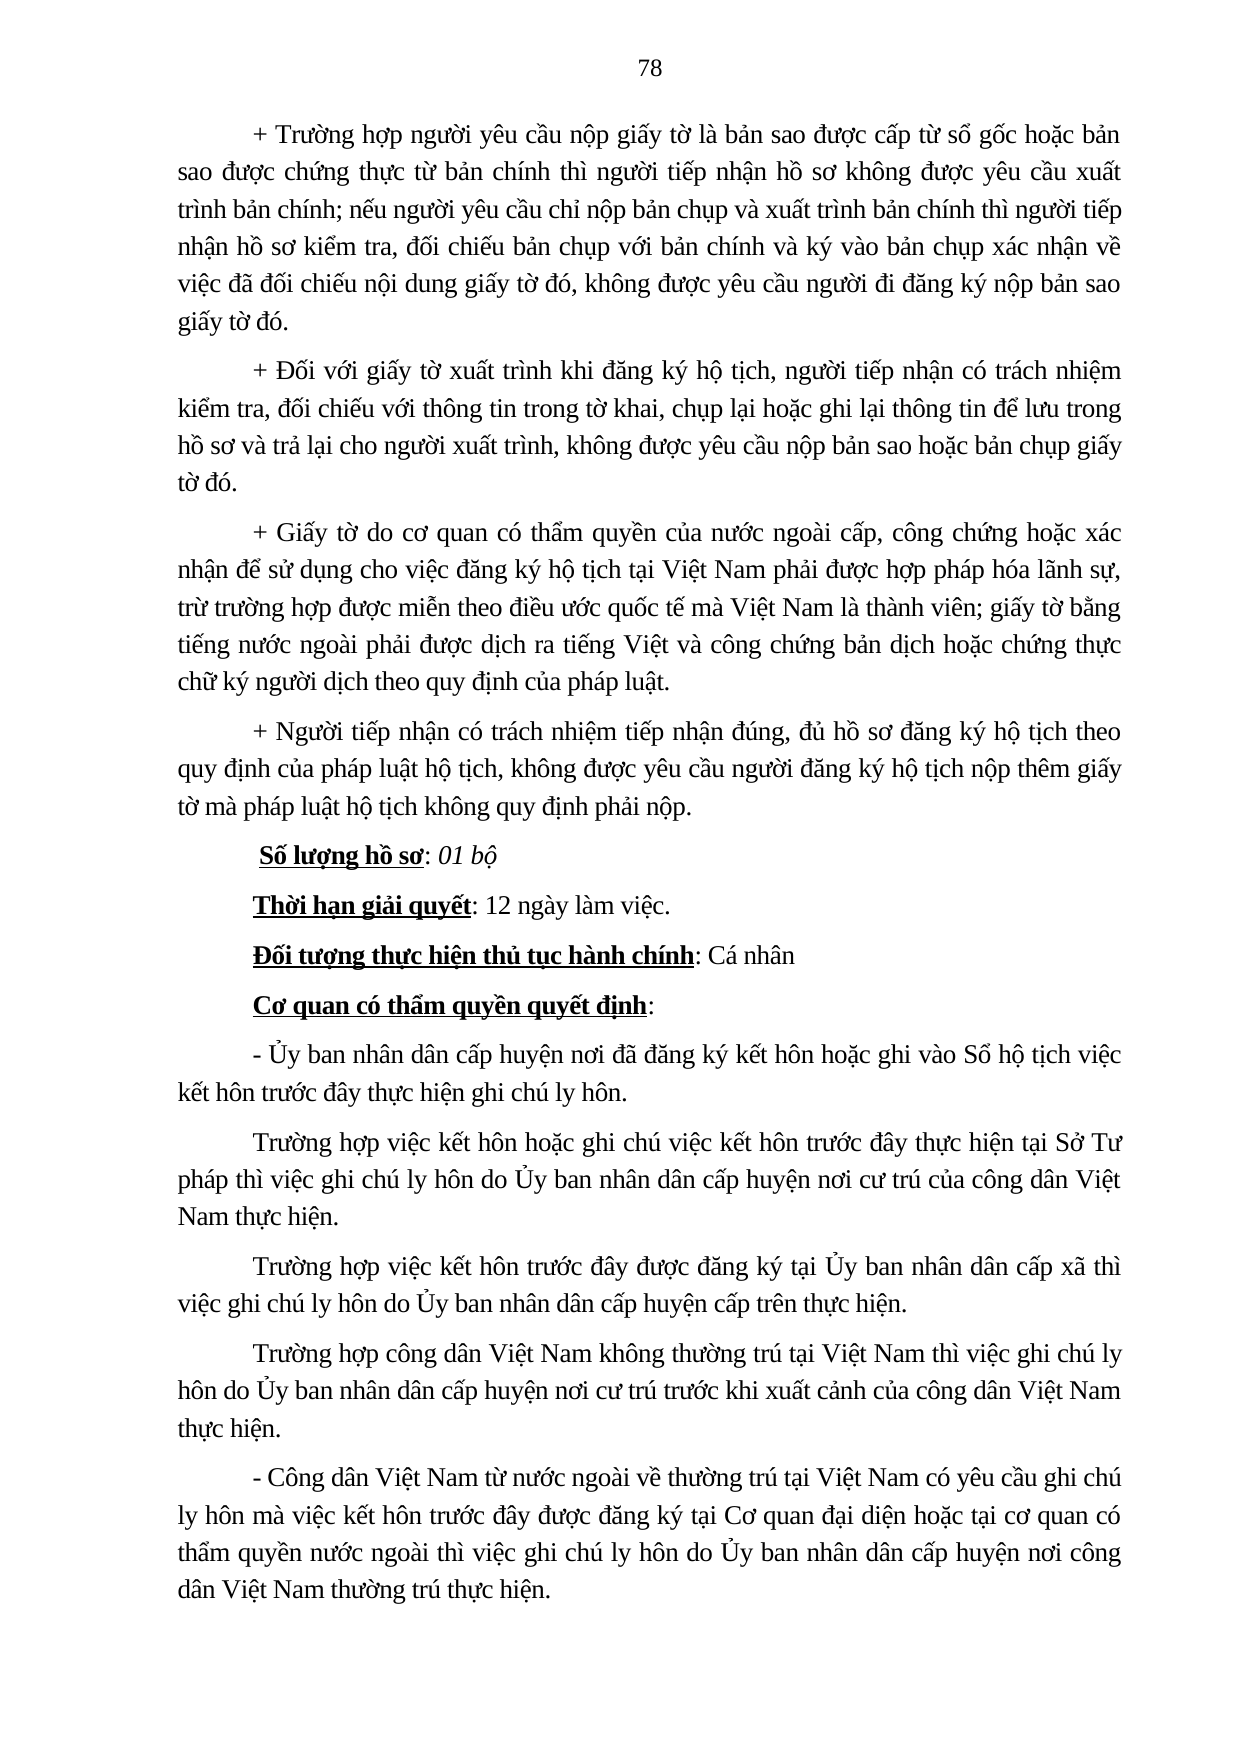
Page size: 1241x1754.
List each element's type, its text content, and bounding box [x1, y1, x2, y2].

text Trường hợp việc kết hôn trước đây được đăng ký tại Ủy ban nhân dân cấp xã thì việc ghi chú ly hôn do Ủy ban nhân dân cấp huyện cấp trên thực hiện. [177, 1250, 1122, 1318]
text Số lượng hồ sơ: 01 bộ [177, 839, 1122, 871]
text Trường hợp công dân Việt Nam không thường trú tại Việt Nam thì việc ghi chú ly hôn do Ủy ban nhân dân cấp huyện nơi cư trú trước khi xuất cảnh của công dân Việt Nam thực hiện. [177, 1337, 1122, 1443]
text + Giấy tờ do cơ quan có thẩm quyền của nước ngoài cấp, công chứng hoặc xác nhận để sử dụng cho việc đăng ký hộ tịch tại Việt Nam phải được hợp pháp hóa lãnh sự, trừ trường hợp được miễn theo điều ước quốc tế mà Việt Nam là thành viên; giấy tờ bằng tiếng nước ngoài phải được dịch ra tiếng Việt và công chứng bản dịch hoặc chứng thực chữ ký người dịch theo quy định của pháp luật. [177, 516, 1122, 696]
text Đối tượng thực hiện thủ tục hành chính: Cá nhân [177, 939, 1122, 970]
text Cơ quan có thẩm quyền quyết định: [177, 989, 1122, 1020]
text Thời hạn giải quyết: 12 ngày làm việc. [177, 889, 1122, 920]
text + Trường hợp người yêu cầu nộp giấy tờ là bản sao được cấp từ sổ gốc hoặc bản sao được chứng thực từ bản chính thì người tiếp nhận hồ sơ không được yêu cầu xuất trình bản chính; nếu người yêu cầu chỉ nộp bản chụp và xuất trình bản chính thì người tiếp nhận hồ sơ kiểm tra, đối chiếu bản chụp với bản chính và ký vào bản chụp xác nhận về việc đã đối chiếu nội dung giấy tờ đó, không được yêu cầu người đi đăng ký nộp bản sao giấy tờ đó. [177, 118, 1122, 336]
text - Công dân Việt Nam từ nước ngoài về thường trú tại Việt Nam có yêu cầu ghi chú ly hôn mà việc kết hôn trước đây được đăng ký tại Cơ quan đại diện hoặc tại cơ quan có thẩm quyền nước ngoài thì việc ghi chú ly hôn do Ủy ban nhân dân cấp huyện nơi công dân Việt Nam thường trú thực hiện. [177, 1461, 1122, 1604]
text Trường hợp việc kết hôn hoặc ghi chú việc kết hôn trước đây thực hiện tại Sở Tư pháp thì việc ghi chú ly hôn do Ủy ban nhân dân cấp huyện nơi cư trú của công dân Việt Nam thực hiện. [177, 1126, 1122, 1231]
text + Đối với giấy tờ xuất trình khi đăng ký hộ tịch, người tiếp nhận có trách nhiệm kiểm tra, đối chiếu với thông tin trong tờ khai, chụp lại hoặc ghi lại thông tin để lưu trong hồ sơ và trả lại cho người xuất trình, không được yêu cầu nộp bản sao hoặc bản chụp giấy tờ đó. [177, 354, 1122, 497]
text + Người tiếp nhận có trách nhiệm tiếp nhận đúng, đủ hồ sơ đăng ký hộ tịch theo quy định của pháp luật hộ tịch, không được yêu cầu người đăng ký hộ tịch nộp thêm giấy tờ mà pháp luật hộ tịch không quy định phải nộp. [177, 715, 1122, 821]
text - Ủy ban nhân dân cấp huyện nơi đã đăng ký kết hôn hoặc ghi vào Sổ hộ tịch việc kết hôn trước đây thực hiện ghi chú ly hôn. [177, 1038, 1122, 1107]
